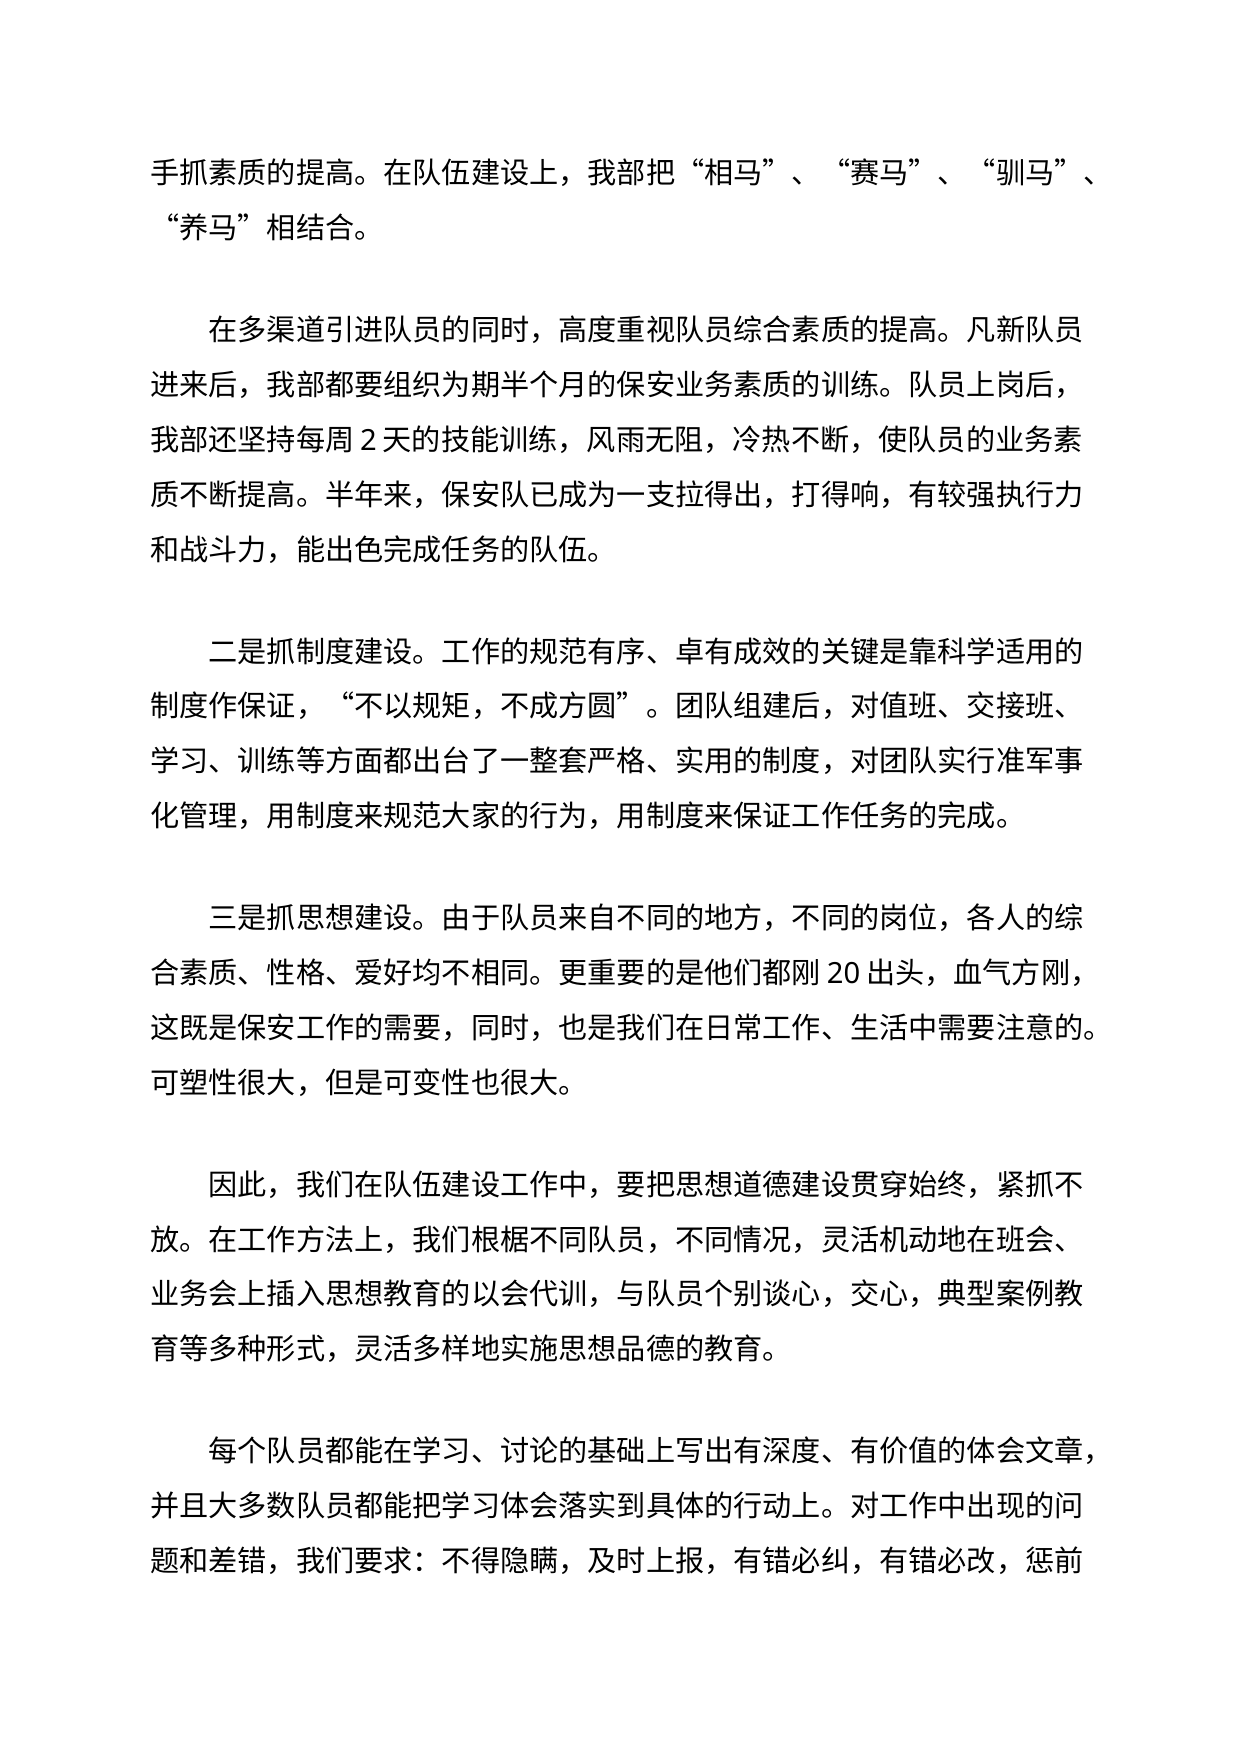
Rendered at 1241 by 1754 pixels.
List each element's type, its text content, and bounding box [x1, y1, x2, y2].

text 在多渠道引进队员的同时，高度重视队员综合素质的提高。凡新队员进来后，我部都要组织为期半个月的保安业务素质的训练。队员上岗后，我部还坚持每周2天的技能训练，风雨无阻，冷热不断，使队员的业务素质不断提高。半年来，保安队已成为一支拉得出，打得响，有较强执行力和战斗力，能出色完成任务的队伍。 [150, 307, 1090, 569]
text 因此，我们在队伍建设工作中，要把思想道德建设贯穿始终，紧抓不放。在工作方法上，我们根椐不同队员，不同情况，灵活机动地在班会、业务会上插入思想教育的以会代训，与队员个别谈心，交心，典型案例教育等多种形式，灵活多样地实施思想品德的教育。 [150, 1161, 1090, 1368]
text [150, 1428, 1090, 1580]
text 三是抓思想建设。由于队员来自不同的地方，不同的岗位，各人的综合素质、性格、爱好均不相同。更重要的是他们都刚20出头，血气方刚，这既是保安工作的需要，同时，也是我们在日常工作、生活中需要注意的。可塑性很大，但是可变性也很大。 [150, 894, 1090, 1102]
text 二是抓制度建设。工作的规范有序、卓有成效的关键是靠科学适用的制度作保证，“不以规矩，不成方圆”。团队组建后，对值班、交接班、学习、训练等方面都出台了一整套严格、实用的制度，对团队实行准军事化管理，用制度来规范大家的行为，用制度来保证工作任务的完成。 [150, 628, 1090, 835]
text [150, 150, 1090, 247]
